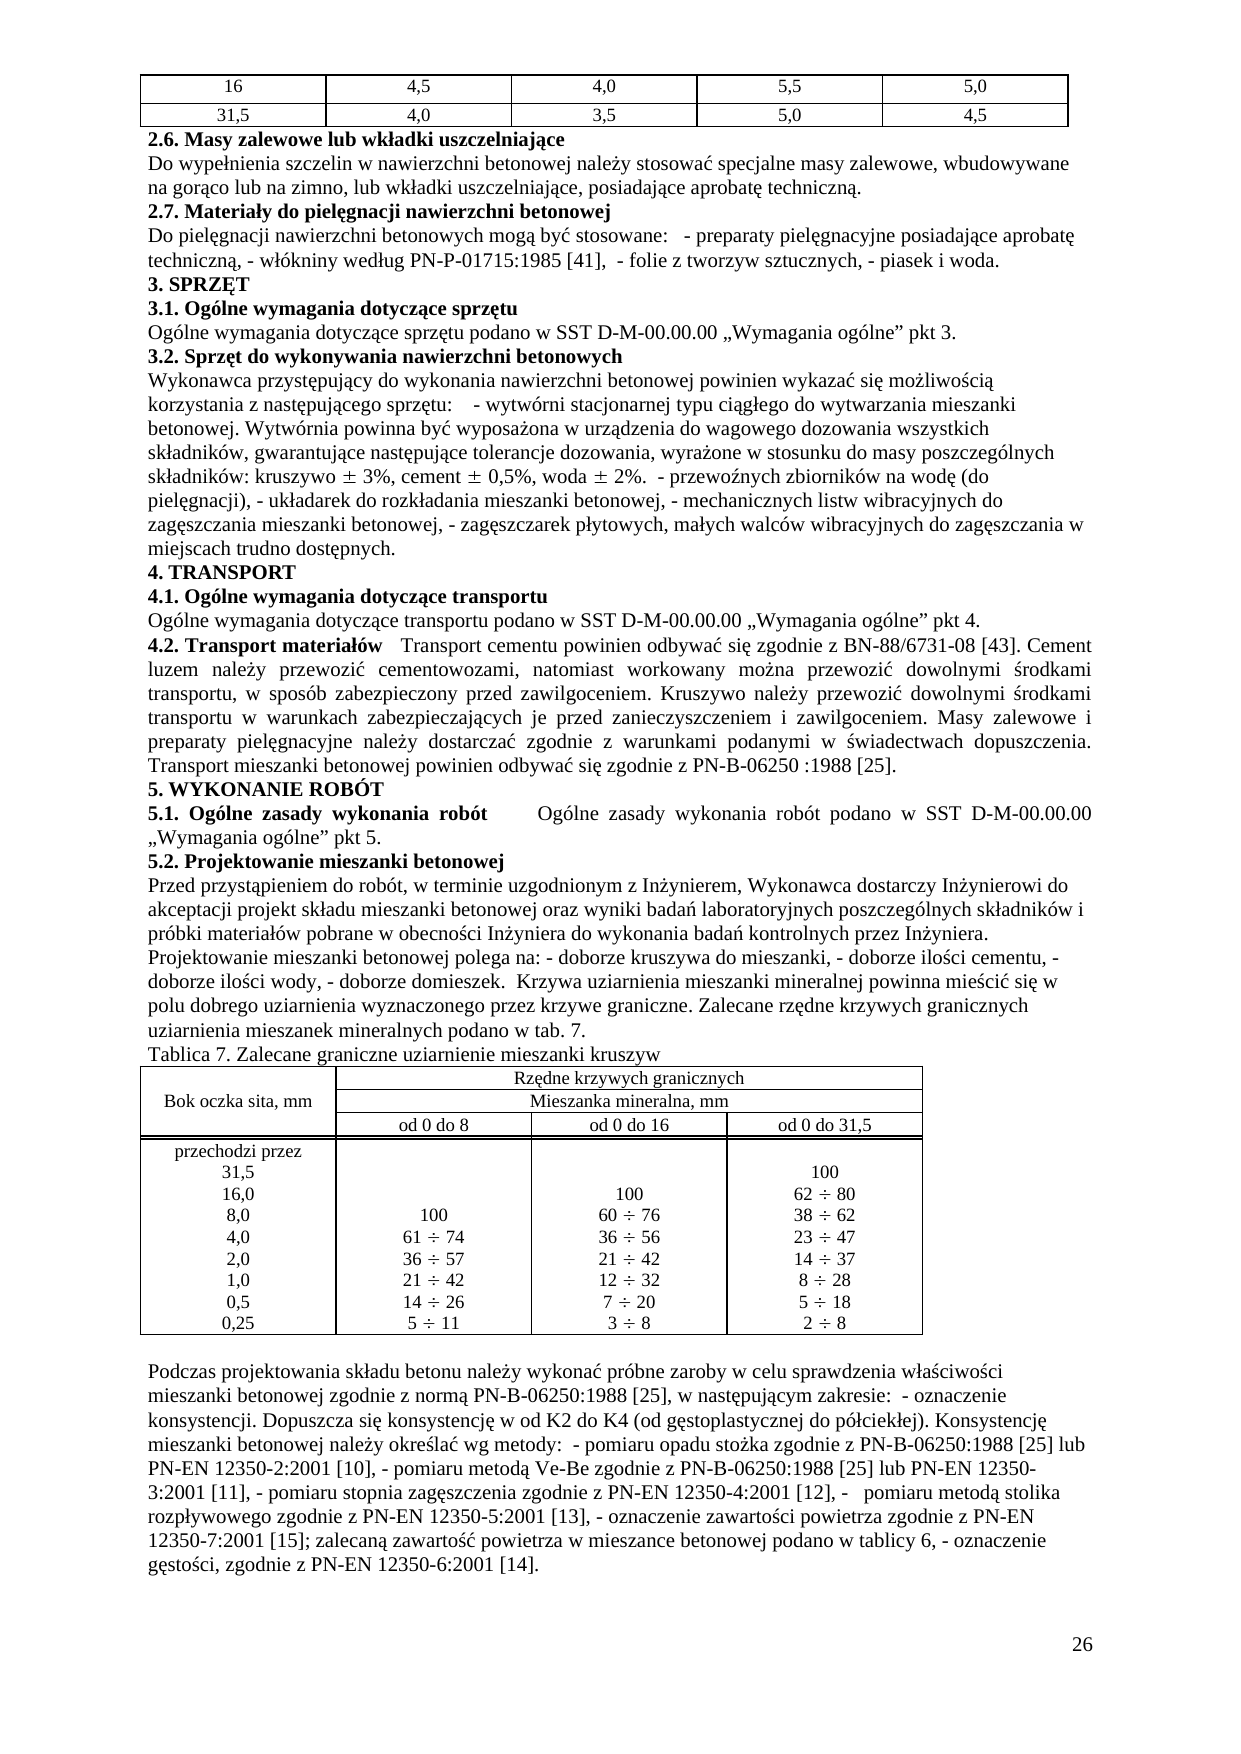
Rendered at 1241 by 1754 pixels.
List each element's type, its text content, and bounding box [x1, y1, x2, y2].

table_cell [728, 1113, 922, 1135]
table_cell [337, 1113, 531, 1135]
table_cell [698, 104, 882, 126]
subtitle 2.7. Materiały do pielęgnacji nawierzchni betonowej [148, 199, 1093, 223]
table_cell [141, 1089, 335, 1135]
subtitle 5. wykonanie robót [148, 777, 1093, 801]
list Podczas projektowania składu betonu należy wykonać próbne zaroby w celu sprawdzenia właściwości mieszanki betonowej zgodnie z normą PN-B-06250:1988 [25], w następującym zakresie: - oznaczenie konsystencji. Dopuszcza się konsystencję w od K2 do K4 (od gęstoplastycznej do półciekłej). Konsystencję mieszanki betonowej należy określać wg metody: - pomiaru opadu stożka zgodnie z PN-B-06250:1988 [25] lub PN-EN 12350-2:2001 [10], - pomiaru metodą Ve-Be zgodnie z PN-B-06250:1988 [25] lub PN-EN 12350-3:2001 [11], - pomiaru stopnia zagęszczenia zgodnie z PN-EN 12350-4:2001 [12], - pomiaru metodą stolika rozpływowego zgodnie z PN-EN 12350-5:2001 [13], - oznaczenie zawartości powietrza zgodnie z PN-EN 12350-7:2001 [15]; zalecaną zawartość powietrza w mieszance betonowej podano w tablicy 6, - oznaczenie gęstości, zgodnie z PN-EN 12350-6:2001 [14]. [148, 1359, 1093, 1576]
subtitle 4.2. Transport materiałów Transport cementu powinien odbywać się zgodnie z BN-88/6731-08 [43]. Cement luzem należy przewozić cementowozami, natomiast workowany można przewozić dowolnymi środkami transportu, w sposób zabezpieczony przed zawilgoceniem. Kruszywo należy przewozić dowolnymi środkami transportu w warunkach zabezpieczających je przed zanieczyszczeniem i zawilgoceniem. Masy zalewowe i preparaty pielęgnacyjne należy dostarczać zgodnie z warunkami podanymi w świadectwach dopuszczenia. Transport mieszanki betonowej powinien odbywać się zgodnie z PN-B-06250 :1988 [25]. [148, 632, 1093, 777]
subtitle 2.6. Masy zalewowe lub wkładki uszczelniające [148, 127, 1093, 151]
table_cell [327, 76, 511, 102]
list Ogólne wymagania dotyczące sprzętu podano w SST D-M-00.00.00 „Wymagania ogólne” pkt 3. [148, 320, 1094, 344]
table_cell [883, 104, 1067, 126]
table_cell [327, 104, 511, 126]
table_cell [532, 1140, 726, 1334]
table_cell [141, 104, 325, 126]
subtitle 3. SPRZĘT [148, 272, 1093, 296]
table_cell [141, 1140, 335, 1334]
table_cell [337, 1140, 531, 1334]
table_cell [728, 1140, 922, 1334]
list Wykonawca przystępujący do wykonania nawierzchni betonowej powinien wykazać się możliwością korzystania z następującego sprzętu: - wytwórni stacjonarnej typu ciągłego do wytwarzania mieszanki betonowej. Wytwórnia powinna być wyposażona w urządzenia do wagowego dozowania wszystkich składników, gwarantujące następujące tolerancje dozowania, wyrażone w stosunku do masy poszczególnych składników: kruszywo 3%, cement 0,5%, woda 2%. - przewoźnych zbiorników na wodę (do pielęgnacji), - układarek do rozkładania mieszanki betonowej, - mechanicznych listw wibracyjnych do zagęszczania mieszanki betonowej, - zagęszczarek płytowych, małych walców wibracyjnych do zagęszczania w miejscach trudno dostępnych. [148, 368, 1094, 560]
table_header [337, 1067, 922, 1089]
subtitle 4.1. Ogólne wymagania dotyczące transportu [148, 584, 1093, 608]
list Tablica 7. Zalecane graniczne uziarnienie mieszanki kruszyw [148, 1042, 1093, 1066]
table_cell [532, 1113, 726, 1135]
list 5.2. Projektowanie mieszanki betonowej [148, 849, 1093, 873]
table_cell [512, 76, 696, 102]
text Do wypełnienia szczelin w nawierzchni betonowej należy stosować specjalne masy zalewowe, wbudowywane na gorąco lub na zimno, lub wkładki uszczelniające, posiadające aprobatę techniczną. [148, 151, 1093, 199]
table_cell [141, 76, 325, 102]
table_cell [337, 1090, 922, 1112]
subtitle 3.2. Sprzęt do wykonywania nawierzchni betonowych [148, 344, 1093, 368]
subtitle 3.1. Ogólne wymagania dotyczące sprzętu [148, 296, 1093, 320]
list Projektowanie mieszanki betonowej polega na: - doborze kruszywa do mieszanki, - doborze ilości cementu, - doborze ilości wody, - doborze domieszek. Krzywa uziarnienia mieszanki mineralnej powinna mieścić się w polu dobrego uziarnienia wyznaczonego przez krzywe graniczne. Zalecane rzędne krzywych granicznych uziarnienia mieszanek mineralnych podano w tab. 7. [148, 945, 1093, 1042]
list Przed przystąpieniem do robót, w terminie uzgodnionym z Inżynierem, Wykonawca dostarczy Inżynierowi do akceptacji projekt składu mieszanki betonowej oraz wyniki badań laboratoryjnych poszczególnych składników i próbki materiałów pobrane w obecności Inżyniera do wykonania badań kontrolnych przez Inżyniera. [148, 873, 1093, 945]
text Do pielęgnacji nawierzchni betonowych mogą być stosowane: - preparaty pielęgnacyjne posiadające aprobatę techniczną, - włókniny według PN-P-01715:1985 [41], - folie z tworzyw sztucznych, - piasek i woda. [148, 223, 1093, 272]
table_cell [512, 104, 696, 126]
subtitle 5.1. Ogólne zasady wykonania robót Ogólne zasady wykonania robót podano w SST D-M-00.00.00 „Wymagania ogólne” pkt 5. [148, 801, 1093, 849]
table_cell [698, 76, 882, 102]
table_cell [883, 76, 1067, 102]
list Ogólne wymagania dotyczące transportu podano w SST D-M-00.00.00 „Wymagania ogólne” pkt 4. [148, 608, 1094, 632]
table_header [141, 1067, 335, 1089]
subtitle 4. TRANSPORT [148, 560, 1093, 584]
